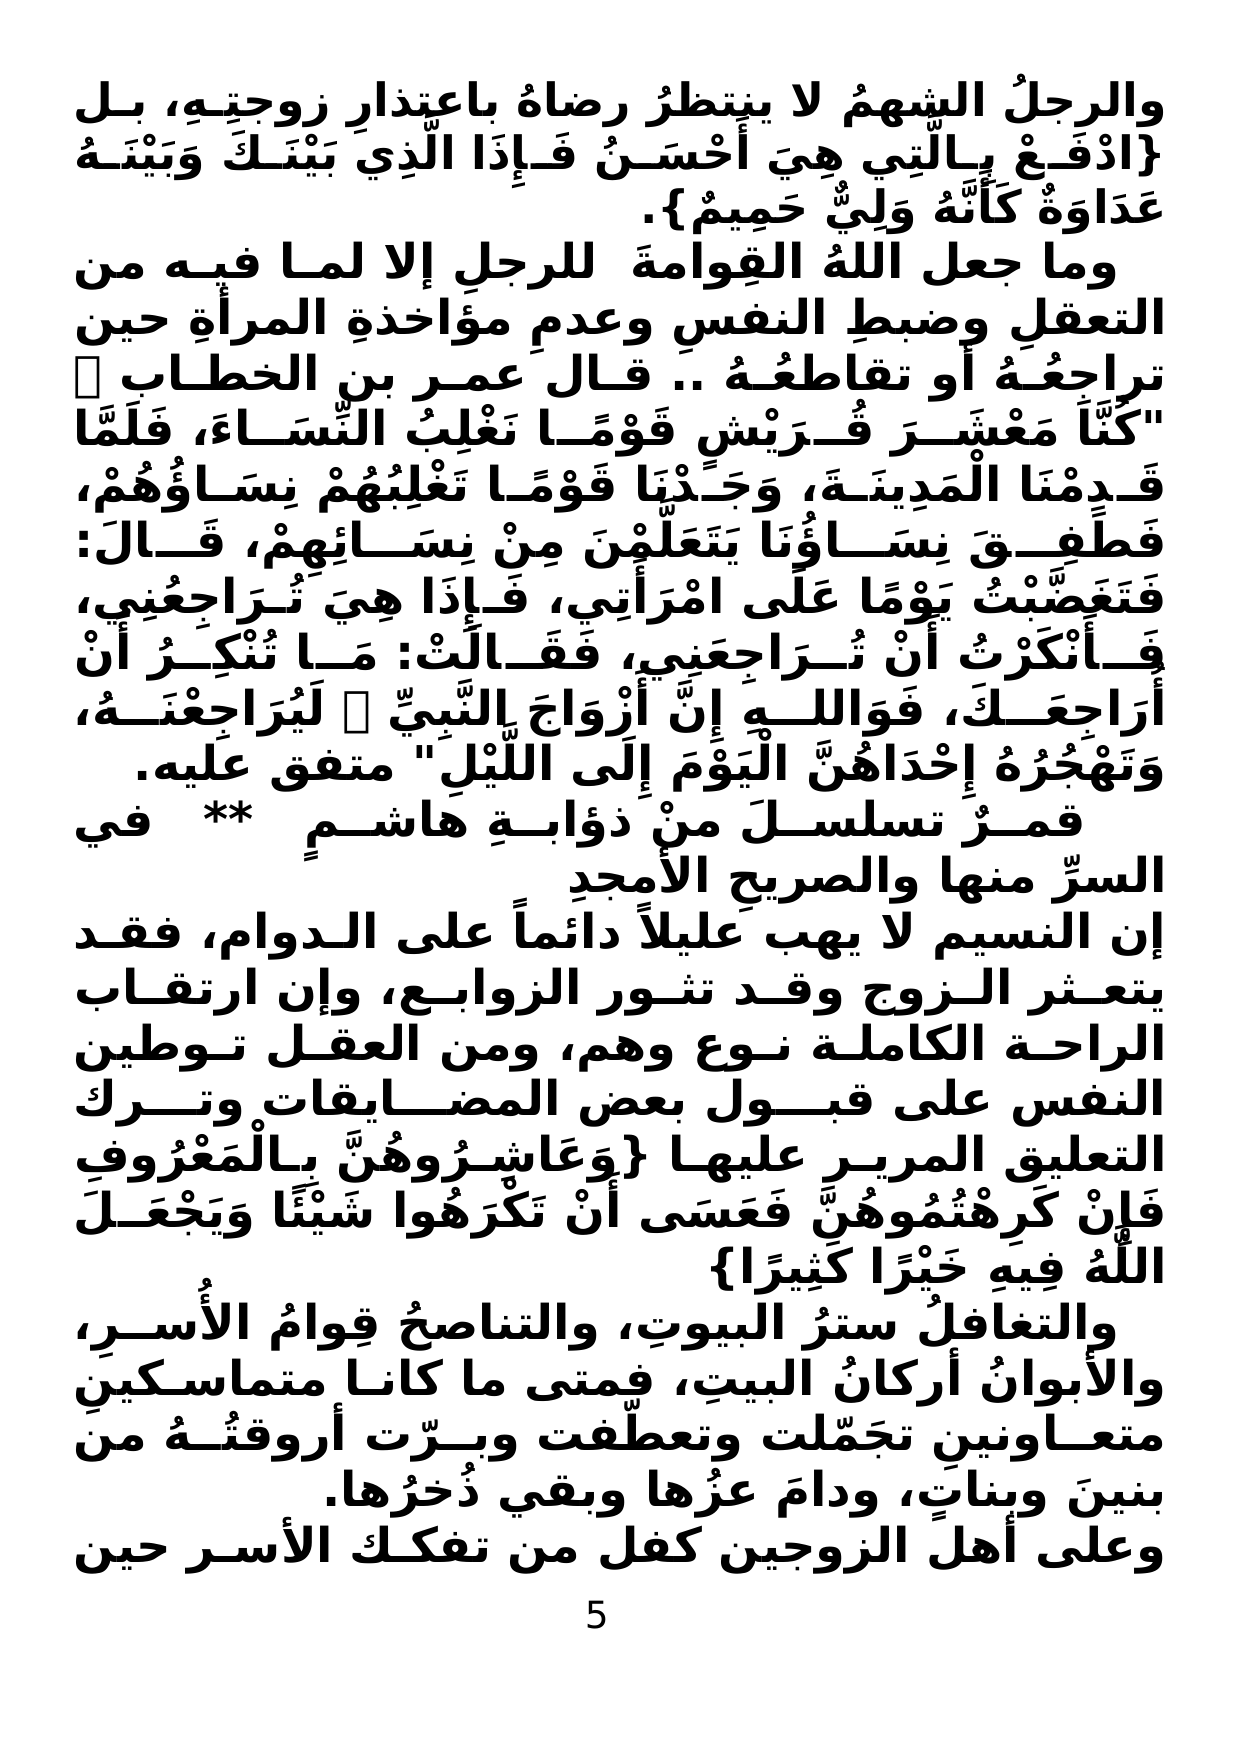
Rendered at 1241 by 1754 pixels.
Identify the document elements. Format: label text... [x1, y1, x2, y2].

text والتغافلُ سترُ البيوتِ، والتناصحُ قِوامُ الأُسرِ، والأبوانُ أركانُ البيتِ، فمتى ما كانا متماسكينِ متعاونينِ تجَمّلت وتعطّفت وبرّت أروقتُهُ من بنينَ وبناتٍ، ودامَ عزُها وبقي ذُخرُها. [74, 1295, 1167, 1518]
text وما جعل اللهُ القِوامةَ للرجلِ إلا لما فيه من التعقلِ وضبطِ النفسِ وعدمِ مؤاخذةِ المرأةِ حين تراجِعُهُ أو تقاطعُهُ .. قال عمر بن الخطاب "كُنَّا مَعْشَرَ قُرَيْشٍ قَوْمًا نَغْلِبُ النِّسَاءَ، فَلَمَّا قَدِمْنَا الْمَدِينَةَ، وَجَدْنَا قَوْمًا تَغْلِبُهُمْ نِسَاؤُهُمْ، فَطَفِقَ نِسَاؤُنَا يَتَعَلَّمْنَ مِنْ نِسَائِهِمْ، قَالَ: فَتَغَضَّبْتُ يَوْمًا عَلَى امْرَأَتِي، فَإِذَا هِيَ تُرَاجِعُنِي، فَأَنْكَرْتُ أَنْ تُرَاجِعَنِي، فَقَالَتْ: مَا تُنْكِرُ أَنْ أُرَاجِعَكَ، فَوَاللهِ إِنَّ أَزْوَاجَ النَّبِيِّ لَيُرَاجِعْنَهُ، وَتَهْجُرُهُ إِحْدَاهُنَّ الْيَوْمَ إِلَى اللَّيْلِ" متفق عليه. [74, 234, 1167, 792]
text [74, 74, 1167, 234]
text قمرٌ تسلسلَ منْ ذؤابةِ هاشمٍ ** في السرِّ منها والصريحِ الأمجدِ [74, 792, 1167, 904]
text إن النسيم لا يهب عليلاً دائماً على الدوام، فقد يتعثر الزوج وقد تثور الزوابع، وإن ارتقاب الراحة الكاملة نوع وهم، ومن العقل توطين النفس على قبول بعض المضايقات وترك التعليق المرير عليها {وَعَاشِرُوهُنَّ بِالْمَعْرُوفِ فَإِنْ كَرِهْتُمُوهُنَّ فَعَسَى أَنْ تَكْرَهُوا شَيْئًا وَيَجْعَلَ اللَّهُ فِيهِ خَيْرًا كَثِيرًا} [74, 904, 1167, 1295]
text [74, 1518, 1167, 1574]
